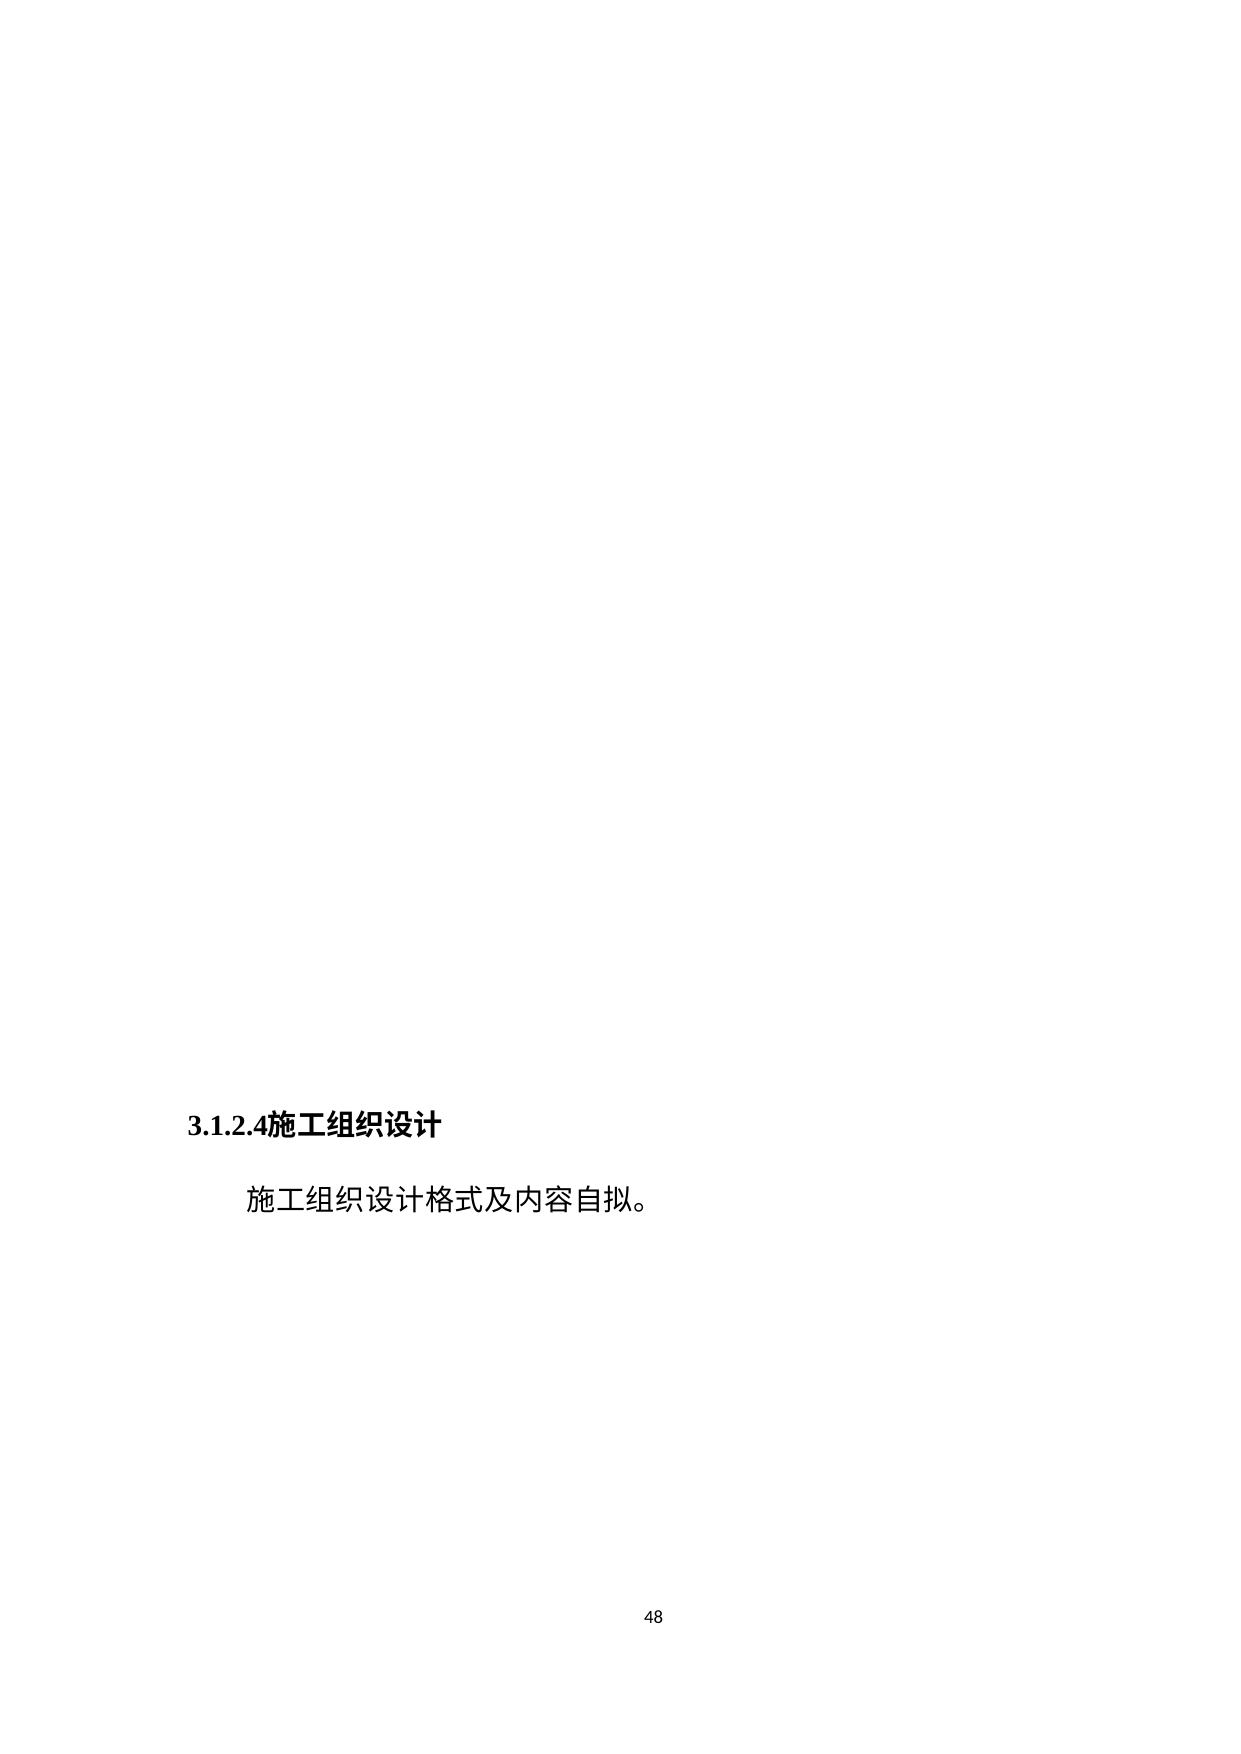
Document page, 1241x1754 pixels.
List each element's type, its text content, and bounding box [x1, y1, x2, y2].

text 施工组织设计格式及内容自拟。 [187, 1176, 1053, 1219]
subtitle 施工组织设计 [187, 1090, 1053, 1155]
